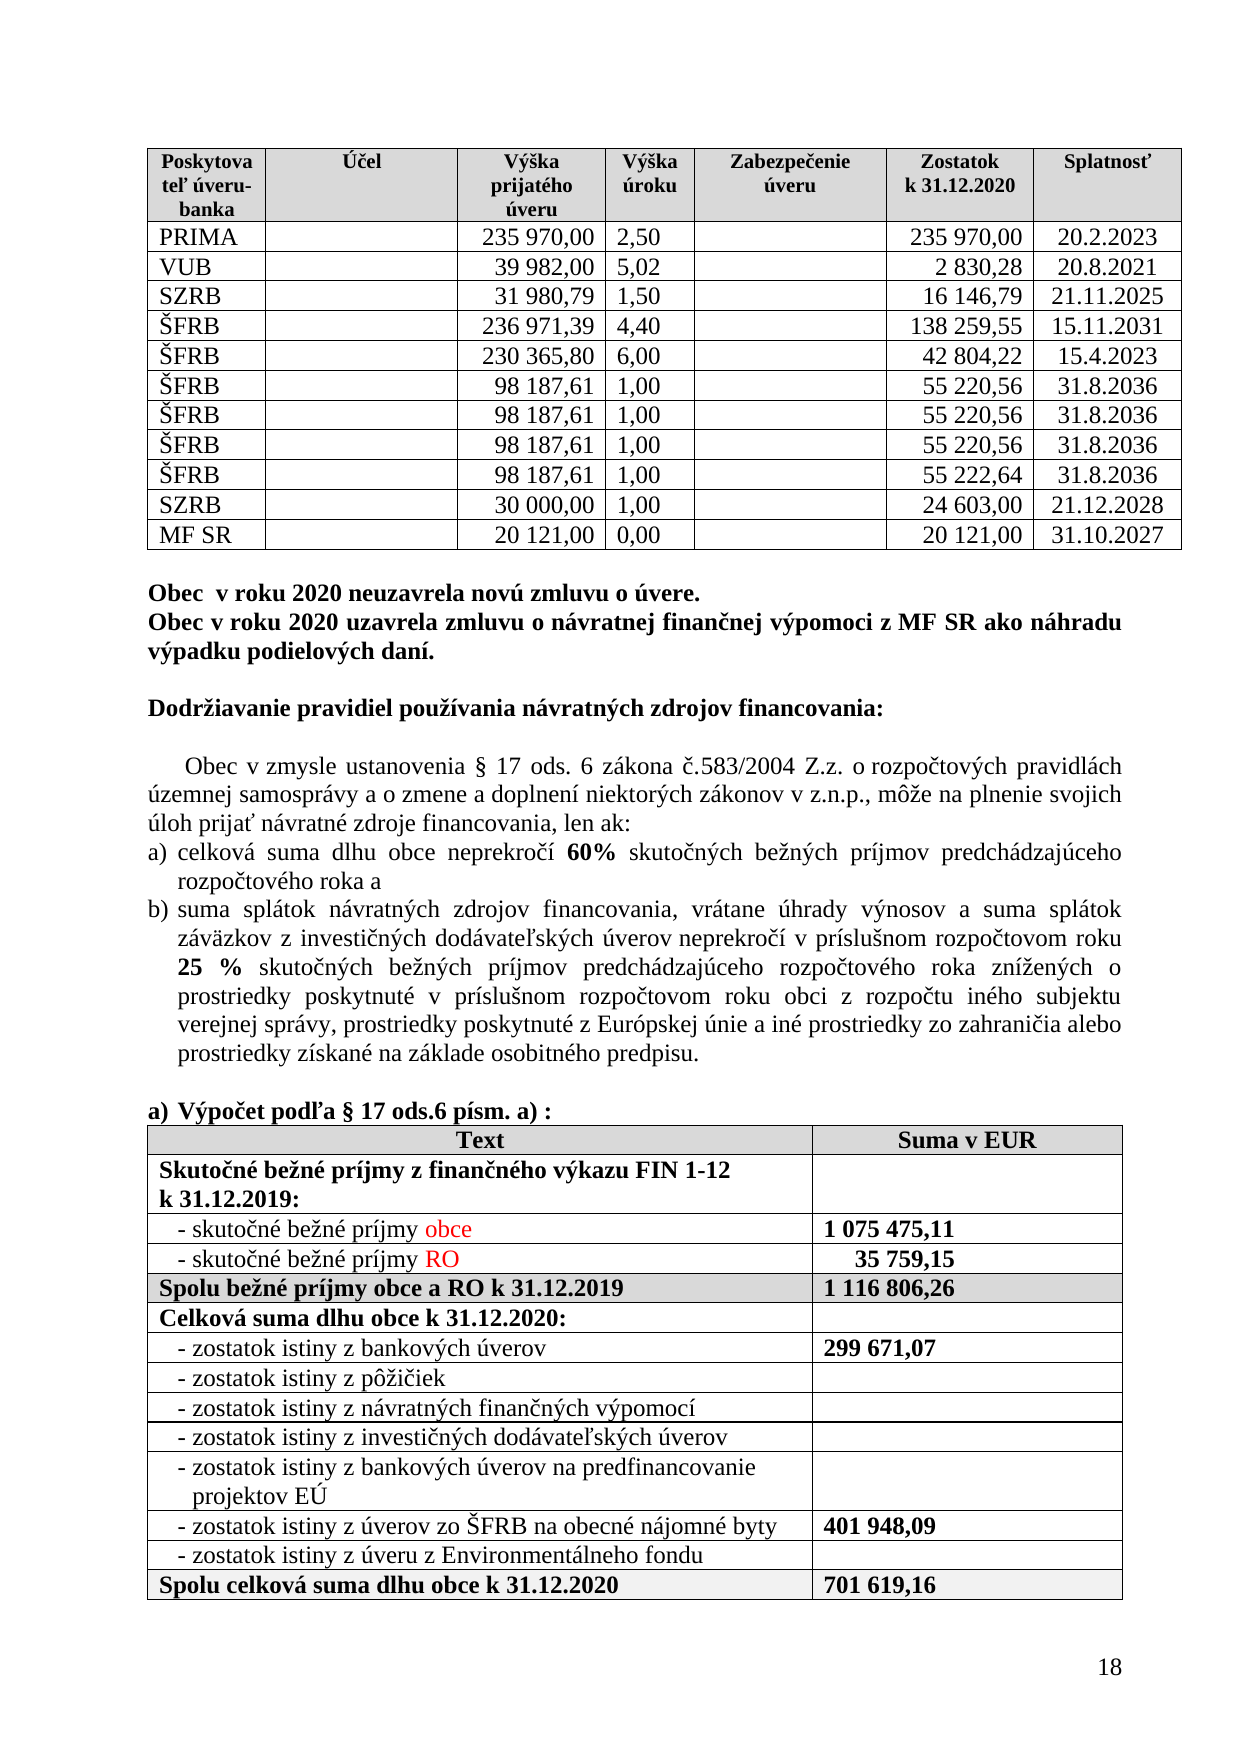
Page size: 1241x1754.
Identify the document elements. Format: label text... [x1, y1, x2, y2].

table_cell ŠFRB [148, 311, 265, 340]
table_cell 16 146,79 [887, 281, 1033, 310]
table_header Poskytovateľ úveru- banka [148, 149, 265, 221]
table_cell 299 671,07 [813, 1333, 1122, 1362]
table_cell 55 222,64 [887, 460, 1033, 489]
list Výpočet podľa § 17 ods.6 písm. a) : [148, 1096, 1122, 1124]
table_cell 20.2.2023 [1034, 222, 1181, 251]
table_cell SZRB [148, 490, 265, 519]
table_cell zostatok istiny z investičných dodávateľských úverov [148, 1423, 812, 1451]
table_cell [813, 1423, 1122, 1451]
table_cell ŠFRB [148, 460, 265, 489]
table_cell 235 970,00 [458, 222, 605, 251]
table_cell [695, 490, 886, 519]
table_header Splatnosť [1034, 149, 1181, 221]
table_cell [695, 222, 886, 251]
table_cell 1,00 [606, 490, 694, 519]
table_cell Celková suma dlhu obce k 31.12.2020: [148, 1303, 812, 1332]
table_cell 6,00 [606, 341, 694, 370]
table_cell [266, 281, 457, 310]
table_header Zabezpečenie úveru [695, 149, 886, 221]
table_cell 15.11.2031 [1034, 311, 1181, 340]
table_cell 98 187,61 [458, 371, 605, 399]
table_header Zostatok k 31.12.2020 [887, 149, 1033, 221]
table_cell VUB [148, 252, 265, 280]
table_cell zostatok istiny z bankových úverov na predfinancovanie projektov EÚ [148, 1452, 812, 1510]
table_cell skutočné bežné príjmy obce [148, 1214, 812, 1243]
table_cell 31 980,79 [458, 281, 605, 310]
table_cell 1 116 806,26 [813, 1274, 1122, 1302]
table_header Výška úroku [606, 149, 694, 221]
table_cell 235 970,00 [887, 222, 1033, 251]
table_cell 4,40 [606, 311, 694, 340]
table_cell [266, 252, 457, 280]
table_cell zostatok istiny z úverov zo ŠFRB na obecné nájomné byty [148, 1511, 812, 1539]
list celková suma dlhu obce neprekročí 60% skutočných bežných príjmov predchádzajúceho rozpočtového roka a [148, 837, 1122, 894]
table_cell [695, 311, 886, 340]
table_cell ŠFRB [148, 401, 265, 429]
table_cell [813, 1541, 1122, 1569]
table_cell SZRB [148, 281, 265, 310]
table_cell 31.8.2036 [1034, 401, 1181, 429]
table_cell 20 121,00 [887, 520, 1033, 548]
table_header Text [148, 1126, 812, 1154]
table_cell 55 220,56 [887, 401, 1033, 429]
table_cell 21.12.2028 [1034, 490, 1181, 519]
table_cell 31.10.2027 [1034, 520, 1181, 548]
table_cell 401 948,09 [813, 1511, 1122, 1539]
table_cell zostatok istiny z úveru z Environmentálneho fondu [148, 1541, 812, 1569]
text Obec v roku 2020 neuzavrela novú zmluvu o úvere. [148, 578, 1122, 607]
table_cell 15.4.2023 [1034, 341, 1181, 370]
table_cell [695, 430, 886, 459]
table_cell 138 259,55 [887, 311, 1033, 340]
text Obec v roku 2020 uzavrela zmluvu o návratnej finančnej výpomoci z MF SR ako náhradu výpadku podielových daní. [148, 607, 1122, 664]
table_cell [695, 341, 886, 370]
table_header Suma v EUR [813, 1126, 1122, 1154]
table_cell 21.11.2025 [1034, 281, 1181, 310]
table_cell 236 971,39 [458, 311, 605, 340]
table_cell [695, 252, 886, 280]
table_cell 1,00 [606, 430, 694, 459]
table_cell zostatok istiny z pôžičiek [148, 1363, 812, 1392]
table_cell 31.8.2036 [1034, 371, 1181, 399]
table_cell [266, 490, 457, 519]
table_cell Spolu celková suma dlhu obce k 31.12.2020 [148, 1570, 812, 1599]
table_cell [266, 222, 457, 251]
table_cell skutočné bežné príjmy RO [148, 1244, 812, 1272]
text Obec v zmysle ustanovenia § 17 ods. 6 zákona č.583/2004 Z.z. o rozpočtových pravidlách územnej samosprávy a o zmene a doplnení niektorých zákonov v z.n.p., môže na plnenie svojich úloh prijať návratné zdroje financovania, len ak: [148, 751, 1122, 837]
table_cell 2 830,28 [887, 252, 1033, 280]
table_cell [695, 281, 886, 310]
table_cell ŠFRB [148, 341, 265, 370]
table_cell PRIMA [148, 222, 265, 251]
table_cell 30 000,00 [458, 490, 605, 519]
table_cell 1,00 [606, 401, 694, 429]
list suma splátok návratných zdrojov financovania, vrátane úhrady výnosov a suma splátok záväzkov z investičných dodávateľských úverov neprekročí v príslušnom rozpočtovom roku 25 % skutočných bežných príjmov predchádzajúceho rozpočtového roka znížených o prostriedky poskytnuté v príslušnom rozpočtovom roku obci z rozpočtu iného subjektu verejnej správy, prostriedky poskytnuté z Európskej únie a iné prostriedky zo zahraničia alebo prostriedky získané na základe osobitného predpisu. [148, 894, 1122, 1067]
table_cell 1,00 [606, 460, 694, 489]
table_cell 31.8.2036 [1034, 430, 1181, 459]
text Dodržiavanie pravidiel používania návratných zdrojov financovania: [148, 693, 1122, 722]
table_cell zostatok istiny z návratných finančných výpomocí [148, 1393, 812, 1421]
table_cell [695, 371, 886, 399]
table_cell 98 187,61 [458, 460, 605, 489]
table_cell [813, 1303, 1122, 1332]
table_cell [266, 311, 457, 340]
table_cell 1,50 [606, 281, 694, 310]
table_cell 98 187,61 [458, 430, 605, 459]
table_cell [266, 341, 457, 370]
table_cell [266, 430, 457, 459]
table_cell 5,02 [606, 252, 694, 280]
table_cell [266, 520, 457, 548]
table_cell 230 365,80 [458, 341, 605, 370]
table_cell [813, 1393, 1122, 1421]
table_header Účel [266, 149, 457, 221]
table_cell 35 759,15 [813, 1244, 1122, 1272]
table_cell ŠFRB [148, 371, 265, 399]
table_cell 1,00 [606, 371, 694, 399]
table_cell zostatok istiny z bankových úverov [148, 1333, 812, 1362]
table_cell [813, 1452, 1122, 1510]
table_cell 31.8.2036 [1034, 460, 1181, 489]
table_cell 39 982,00 [458, 252, 605, 280]
table_header Výška prijatého úveru [458, 149, 605, 221]
table_cell [813, 1155, 1122, 1213]
table_cell 1 075 475,11 [813, 1214, 1122, 1243]
table_cell Skutočné bežné príjmy z finančného výkazu FIN 1-12 k 31.12.2019: [148, 1155, 812, 1213]
table_cell 0,00 [606, 520, 694, 548]
table_cell [695, 401, 886, 429]
table_cell [266, 460, 457, 489]
table_cell 20 121,00 [458, 520, 605, 548]
table_cell [813, 1363, 1122, 1392]
table_cell 2,50 [606, 222, 694, 251]
table_cell 55 220,56 [887, 430, 1033, 459]
table_cell 55 220,56 [887, 371, 1033, 399]
table_cell 20.8.2021 [1034, 252, 1181, 280]
table_cell [266, 401, 457, 429]
table_cell 42 804,22 [887, 341, 1033, 370]
table_cell [266, 371, 457, 399]
table_cell 701 619,16 [813, 1570, 1122, 1599]
table_cell Spolu bežné príjmy obce a RO k 31.12.2019 [148, 1274, 812, 1302]
table_cell [695, 460, 886, 489]
table_cell MF SR [148, 520, 265, 548]
table_cell ŠFRB [148, 430, 265, 459]
table_cell 24 603,00 [887, 490, 1033, 519]
table_cell 98 187,61 [458, 401, 605, 429]
table_cell [695, 520, 886, 548]
